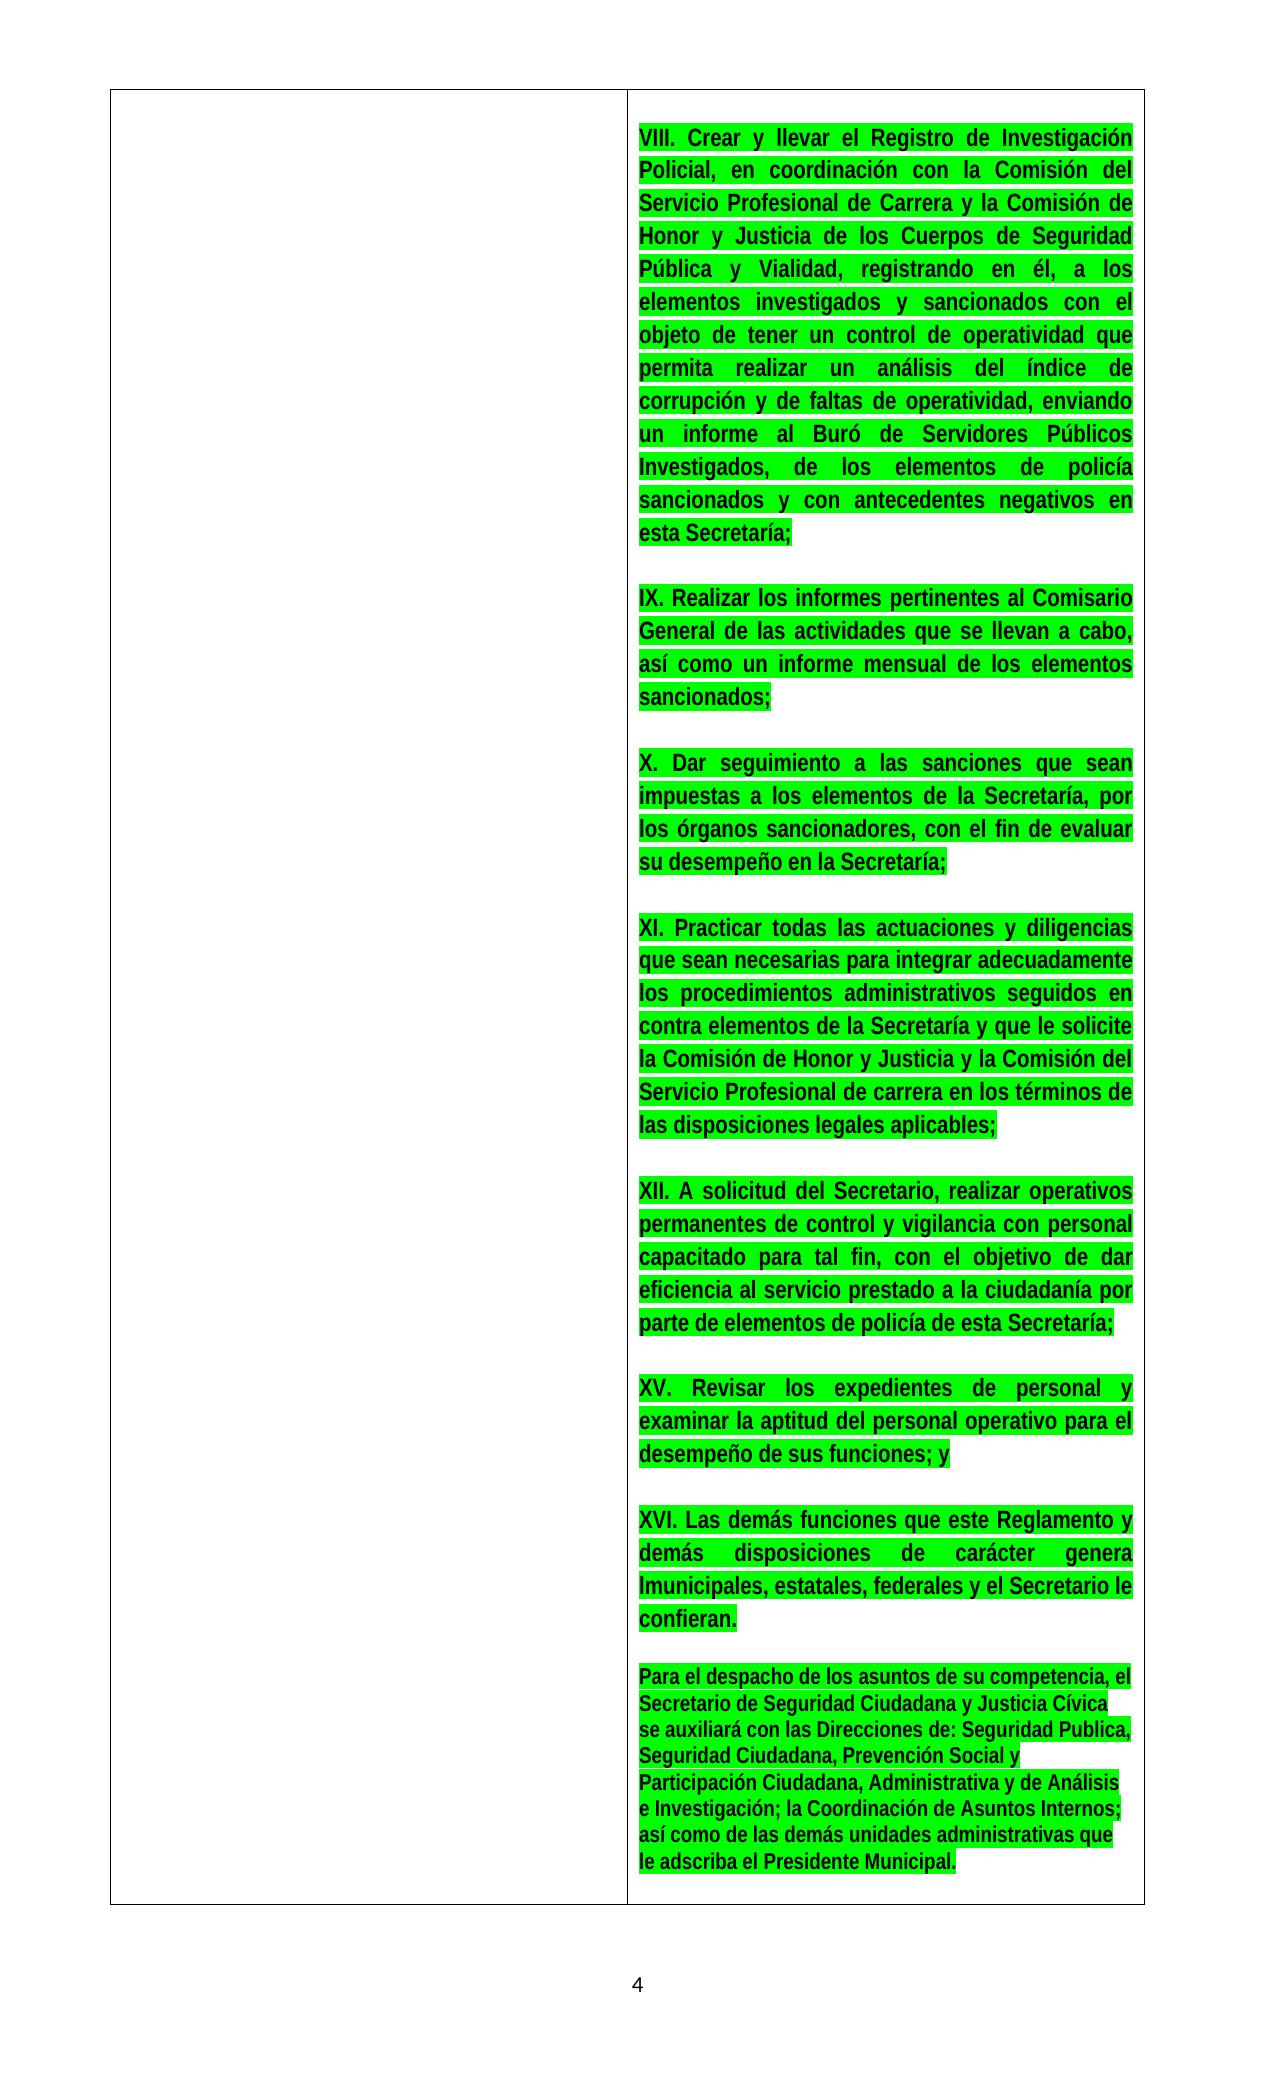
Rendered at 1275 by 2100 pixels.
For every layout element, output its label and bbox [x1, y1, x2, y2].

table_cell [628, 90, 1144, 1904]
table_cell [111, 90, 627, 1904]
